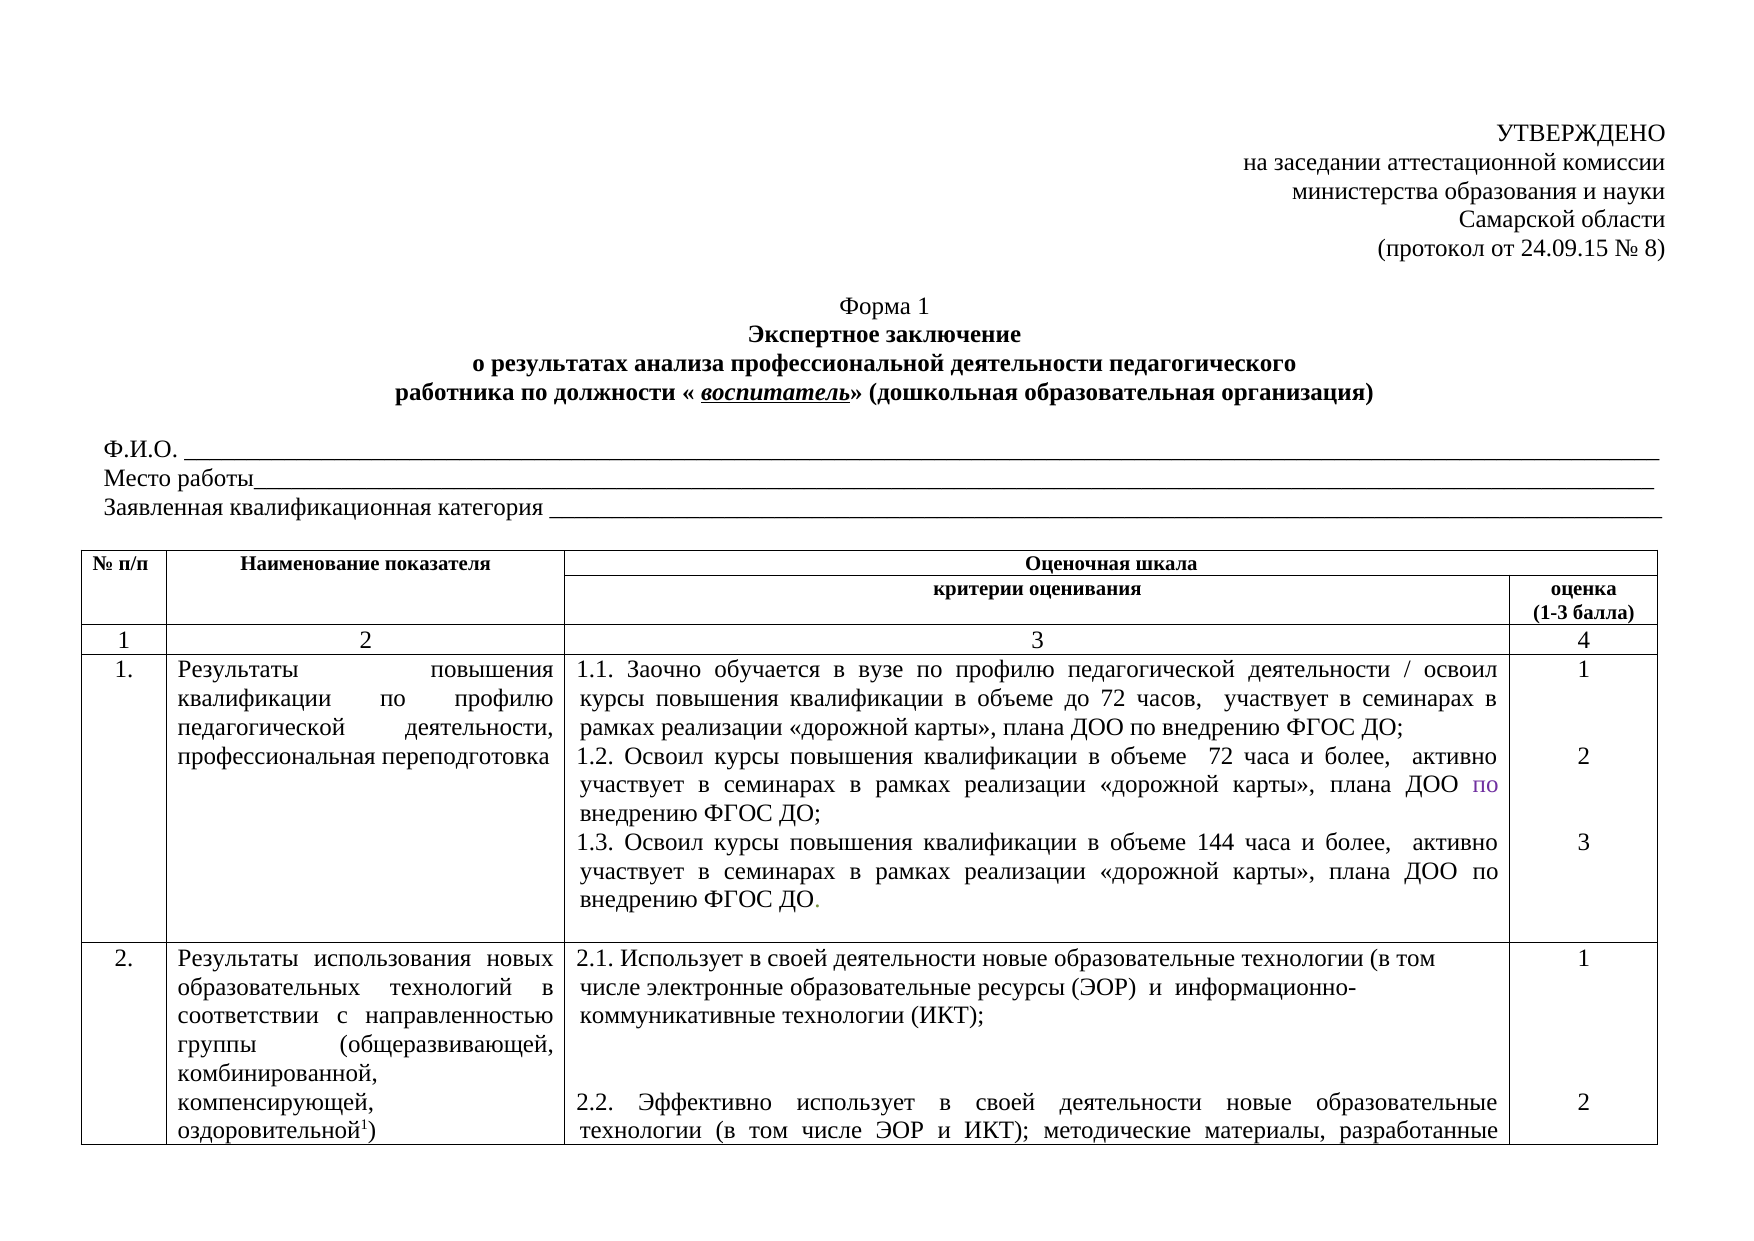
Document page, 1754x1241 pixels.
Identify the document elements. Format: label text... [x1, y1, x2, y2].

table_header Оценочная шкала [565, 551, 1657, 574]
text министерства образования и науки [103, 176, 1665, 204]
text Место работы________________________________________________________________________________________________________________ [103, 463, 1665, 492]
table_cell 1 [82, 625, 166, 653]
table_cell 1 2 3 [1510, 655, 1657, 942]
table_cell 2. [82, 943, 166, 1144]
text на заседании аттестационной комиссии [103, 147, 1665, 176]
table_cell критерии оценивания [565, 576, 1509, 624]
table_cell 3 [565, 625, 1509, 653]
text Экспертное заключение [103, 319, 1665, 348]
text работника по должности « воспитатель» (дошкольная образовательная организация) [103, 377, 1665, 406]
table_cell 1.1. Заочно обучается в вузе по профилю педагогической деятельности / освоил курсы повышения квалификации в объеме до 72 часов, участвует в семинарах в рамках реализации «дорожной карты», плана ДОО по внедрению ФГОС ДО; 1.2. Освоил курсы повышения квалификации в объеме 72 часа и более, активно участвует в семинарах в рамках реализации «дорожной карты», плана ДОО по внедрению ФГОС ДО; 1.3. Освоил курсы повышения квалификации в объеме 144 часа и более, активно участвует в семинарах в рамках реализации «дорожной карты», плана ДОО по внедрению ФГОС ДО. [565, 655, 1509, 942]
text Заявленная квалификационная категория _________________________________________________________________________________________ [103, 492, 1665, 521]
text о результатах анализа профессиональной деятельности педагогического [103, 348, 1665, 377]
text Форма 1 [103, 291, 1665, 319]
table_cell Результаты повышения квалификации по профилю педагогической деятельности, профессиональная переподготовка [167, 655, 564, 942]
text УТВЕРЖДЕНО [103, 118, 1665, 147]
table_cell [565, 943, 1509, 1144]
table_cell 1. [82, 655, 166, 942]
table_cell оценка (1-3 балла) [1510, 576, 1657, 624]
table_header Наименование показателя [167, 551, 564, 624]
table_cell 2 [167, 625, 564, 653]
table_header № п/п [82, 551, 166, 624]
table_cell 1 2 3 [1510, 943, 1657, 1144]
text Ф.И.О. ______________________________________________________________________________________________________________________ [103, 434, 1665, 463]
table_cell 4 [1510, 625, 1657, 653]
text (протокол от 24.09.15 № 8) [103, 233, 1665, 262]
text Самарской области [103, 204, 1665, 233]
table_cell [167, 943, 564, 1144]
